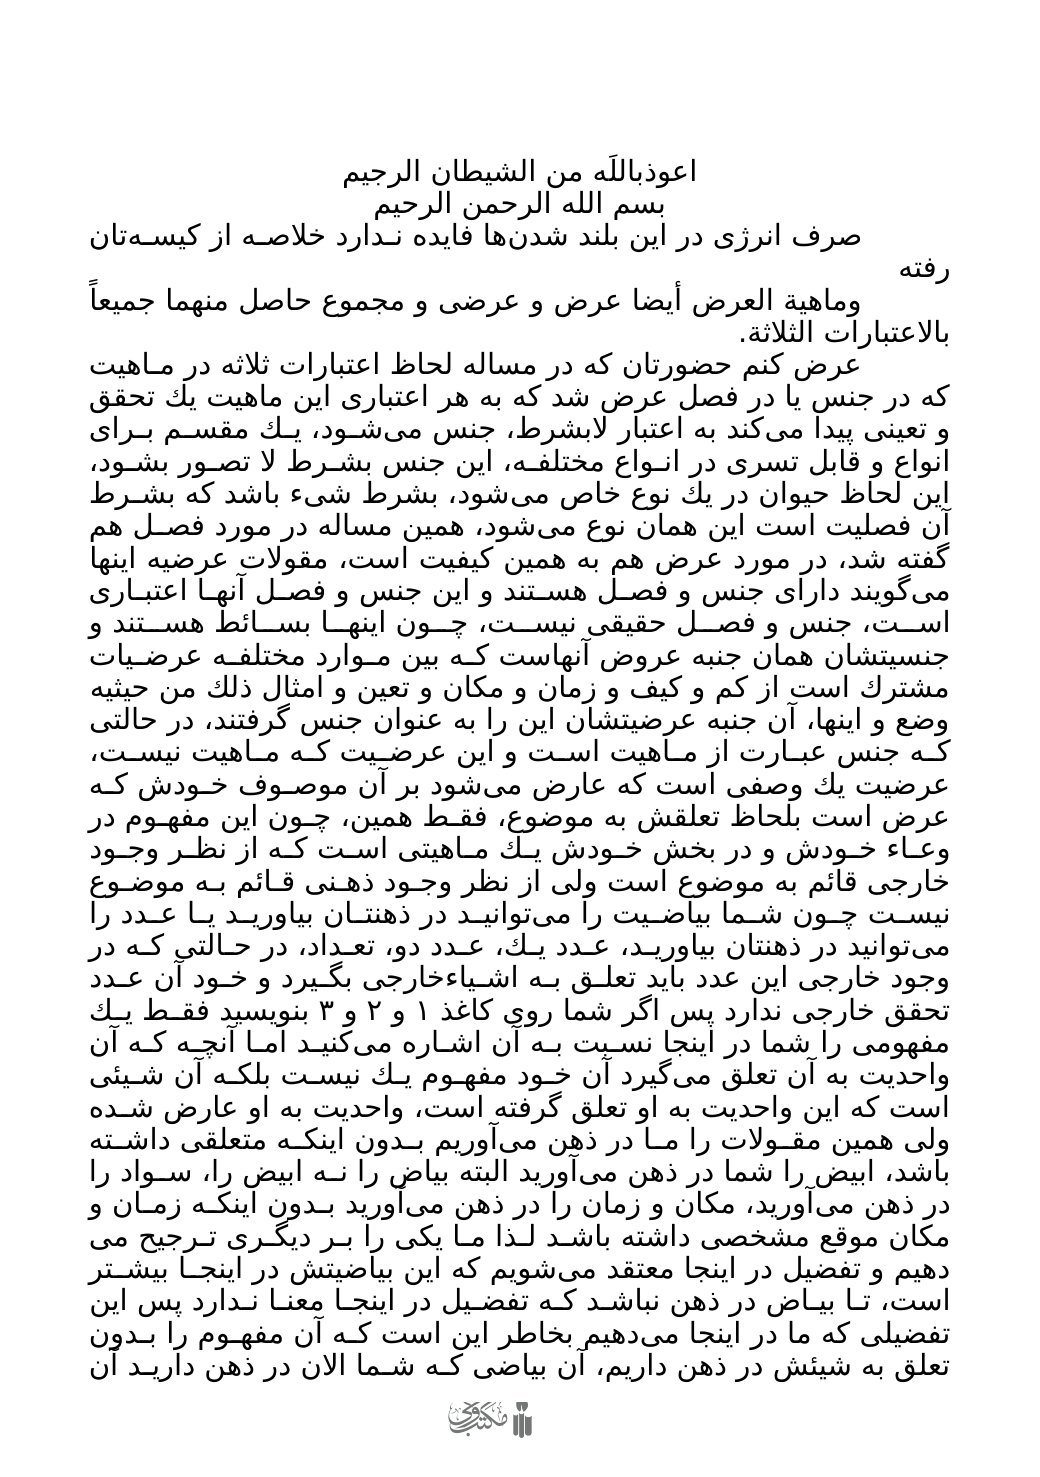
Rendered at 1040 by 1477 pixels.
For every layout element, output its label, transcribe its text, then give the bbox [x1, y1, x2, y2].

text اعوذباللَه من الشیطان الرجیم [89, 156, 951, 188]
text وماهیة العرض أیضا عرض و عرضی و مجموع حاصل منهما جمیعاً بالاعتبارات الثلاثة. [89, 284, 951, 349]
text بسم الله الرحمن الرحیم [89, 188, 951, 220]
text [89, 349, 951, 1382]
picture [443, 1402, 537, 1438]
text صرف انرژی در این بلند شدن‌ها فایده ندارد خلاصه از كیسه‌تان رفته [89, 220, 951, 284]
